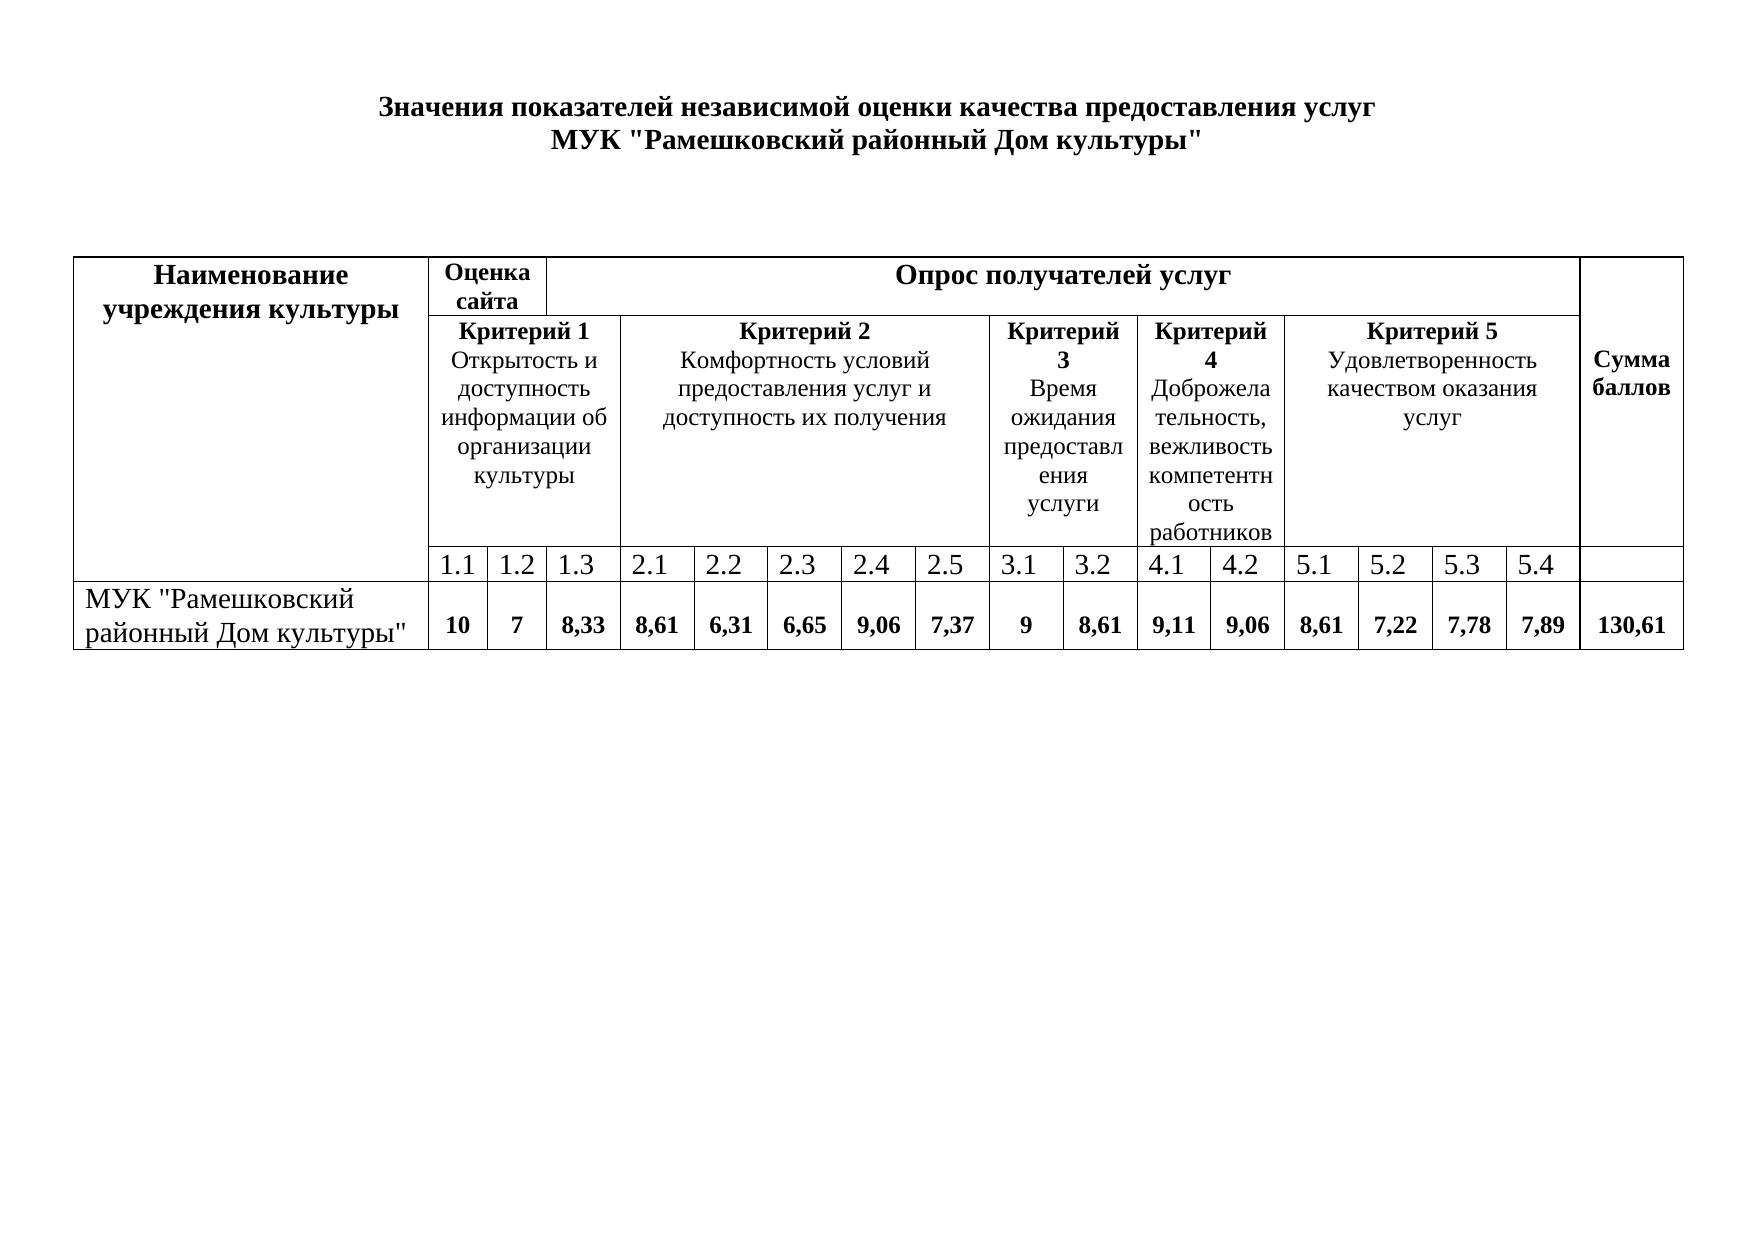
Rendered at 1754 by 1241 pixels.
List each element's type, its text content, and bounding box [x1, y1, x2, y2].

table_cell 5.4 [1507, 547, 1579, 581]
table_header Наименование учреждения культуры [74, 258, 428, 581]
text МУК "Рамешковский районный Дом культуры" [118, 122, 1636, 156]
table_cell Критерий 5 Удовлетворенность качеством оказания услуг [1285, 316, 1579, 546]
table_header Опрос получателей услуг [547, 258, 1579, 315]
table_cell 9,06 [842, 582, 915, 649]
table_cell 5.1 [1285, 547, 1358, 581]
table_cell 2.1 [621, 547, 694, 581]
table_cell Критерий 4 Доброжелательность, вежливостькомпетентность работников [1138, 316, 1284, 546]
table_cell 6,65 [768, 582, 841, 649]
table_cell 7 [488, 582, 546, 649]
table_cell 5.3 [1433, 547, 1506, 581]
text Значения показателей независимой оценки качества предоставления услуг [118, 89, 1636, 122]
table_cell 1.2 [488, 547, 546, 581]
table_cell 1.1 [429, 547, 487, 581]
table_cell 8,61 [1064, 582, 1137, 649]
table_cell 2.5 [916, 547, 989, 581]
table_cell 2.4 [842, 547, 915, 581]
table_cell [1581, 547, 1683, 581]
table_cell 8,61 [621, 582, 694, 649]
table_cell 1.3 [547, 547, 620, 581]
table_header Оценка сайта [429, 258, 546, 315]
table_cell 2.2 [695, 547, 767, 581]
table_cell 130,61 [1581, 582, 1683, 649]
table_cell 10 [429, 582, 487, 649]
table_cell 4.1 [1138, 547, 1210, 581]
table_cell 3.2 [1064, 547, 1137, 581]
table_cell Критерий 1 Открытость и доступность информации об организации культуры [429, 316, 620, 546]
table_cell 7,89 [1507, 582, 1579, 649]
table_cell Критерий 2 Комфортность условий предоставления услуг и доступность их получения [621, 316, 989, 546]
table_cell 9,11 [1138, 582, 1210, 649]
table_cell 8,61 [1285, 582, 1358, 649]
table_cell 7,37 [916, 582, 989, 649]
table_cell МУК "Рамешковский районный Дом культуры" [74, 582, 428, 649]
table_header Сумма баллов [1581, 258, 1683, 546]
table_cell Критерий 3 Время ожидания предоставления услуги [990, 316, 1137, 546]
table_cell 6,31 [695, 582, 767, 649]
table_cell 7,78 [1433, 582, 1506, 649]
table_cell 5.2 [1359, 547, 1432, 581]
table_cell 2.3 [768, 547, 841, 581]
table_cell 7,22 [1359, 582, 1432, 649]
table_cell 9,06 [1211, 582, 1284, 649]
table_cell 9 [990, 582, 1063, 649]
table_cell 8,33 [547, 582, 620, 649]
table_cell 4.2 [1211, 547, 1284, 581]
table_cell 3.1 [990, 547, 1063, 581]
